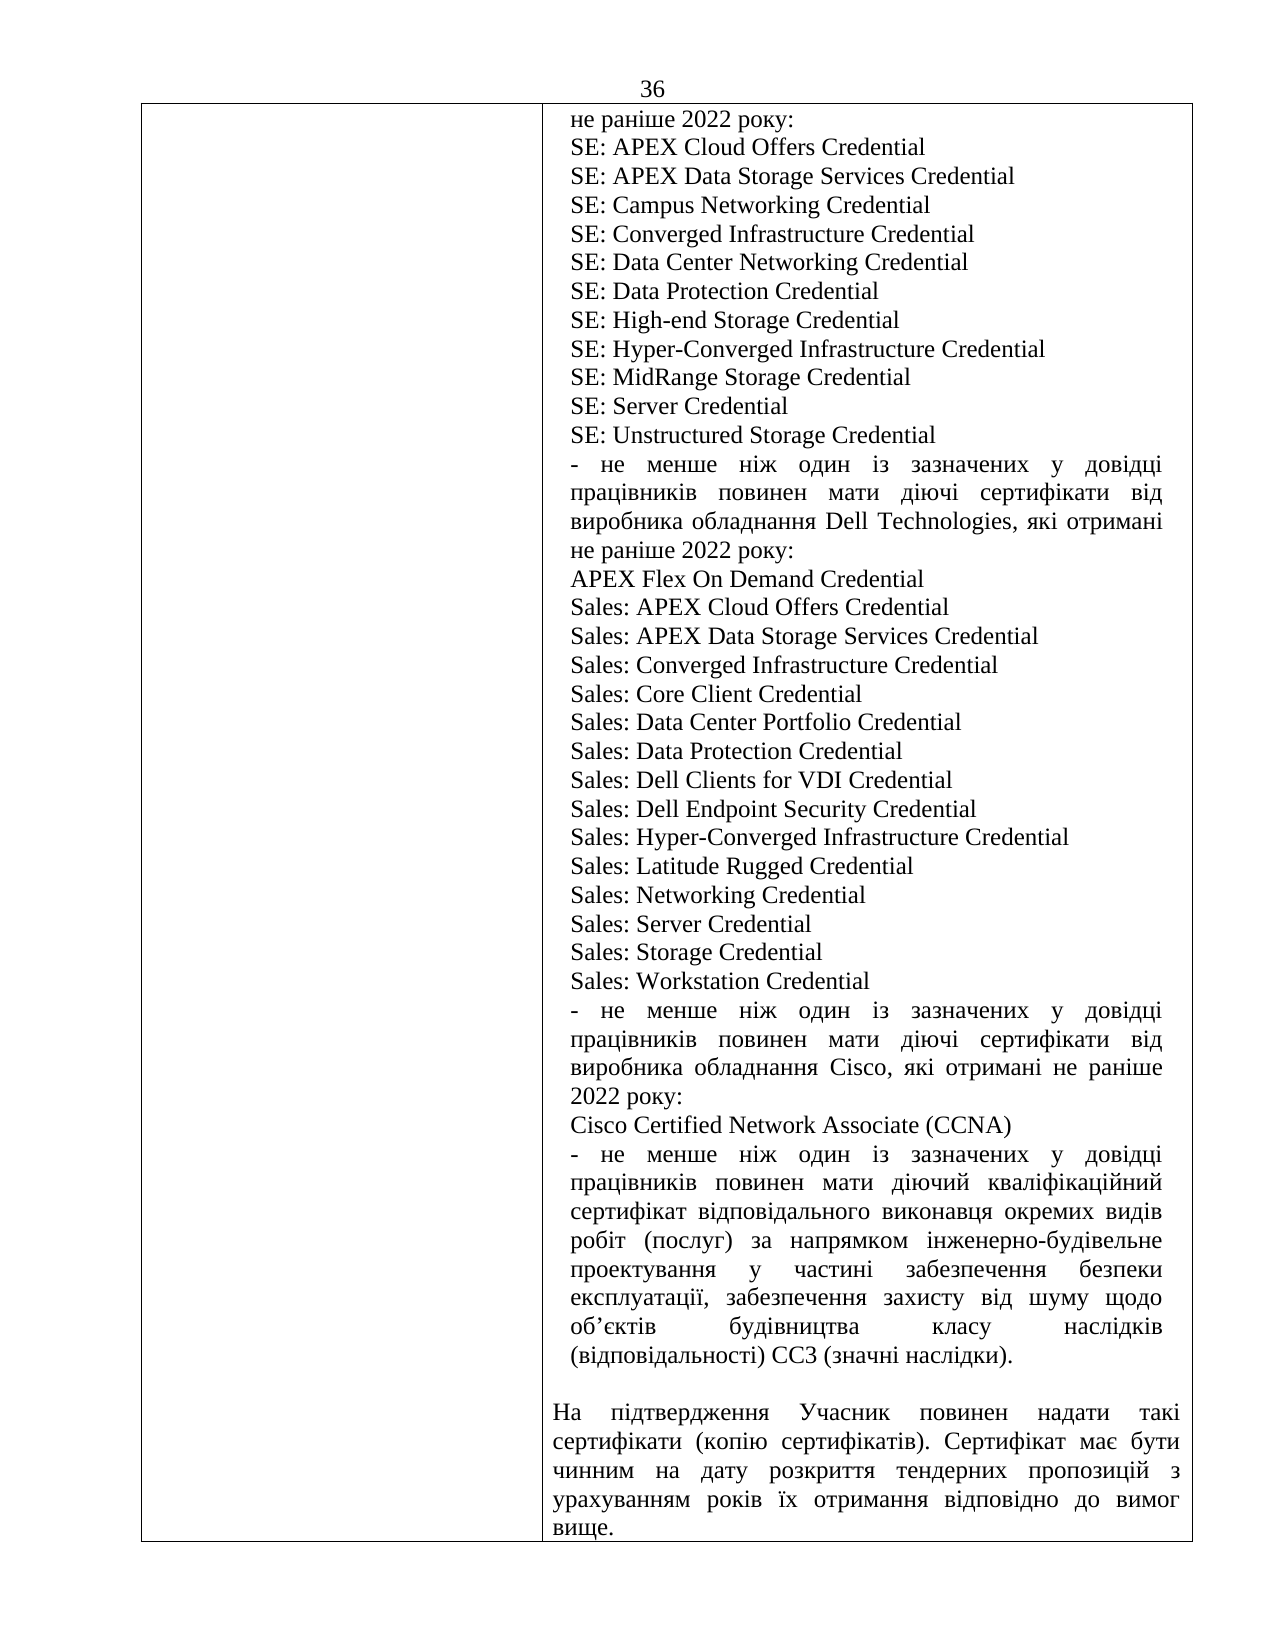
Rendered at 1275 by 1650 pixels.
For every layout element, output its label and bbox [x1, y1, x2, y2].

table_cell [543, 104, 1192, 1541]
table_cell [142, 104, 542, 1541]
